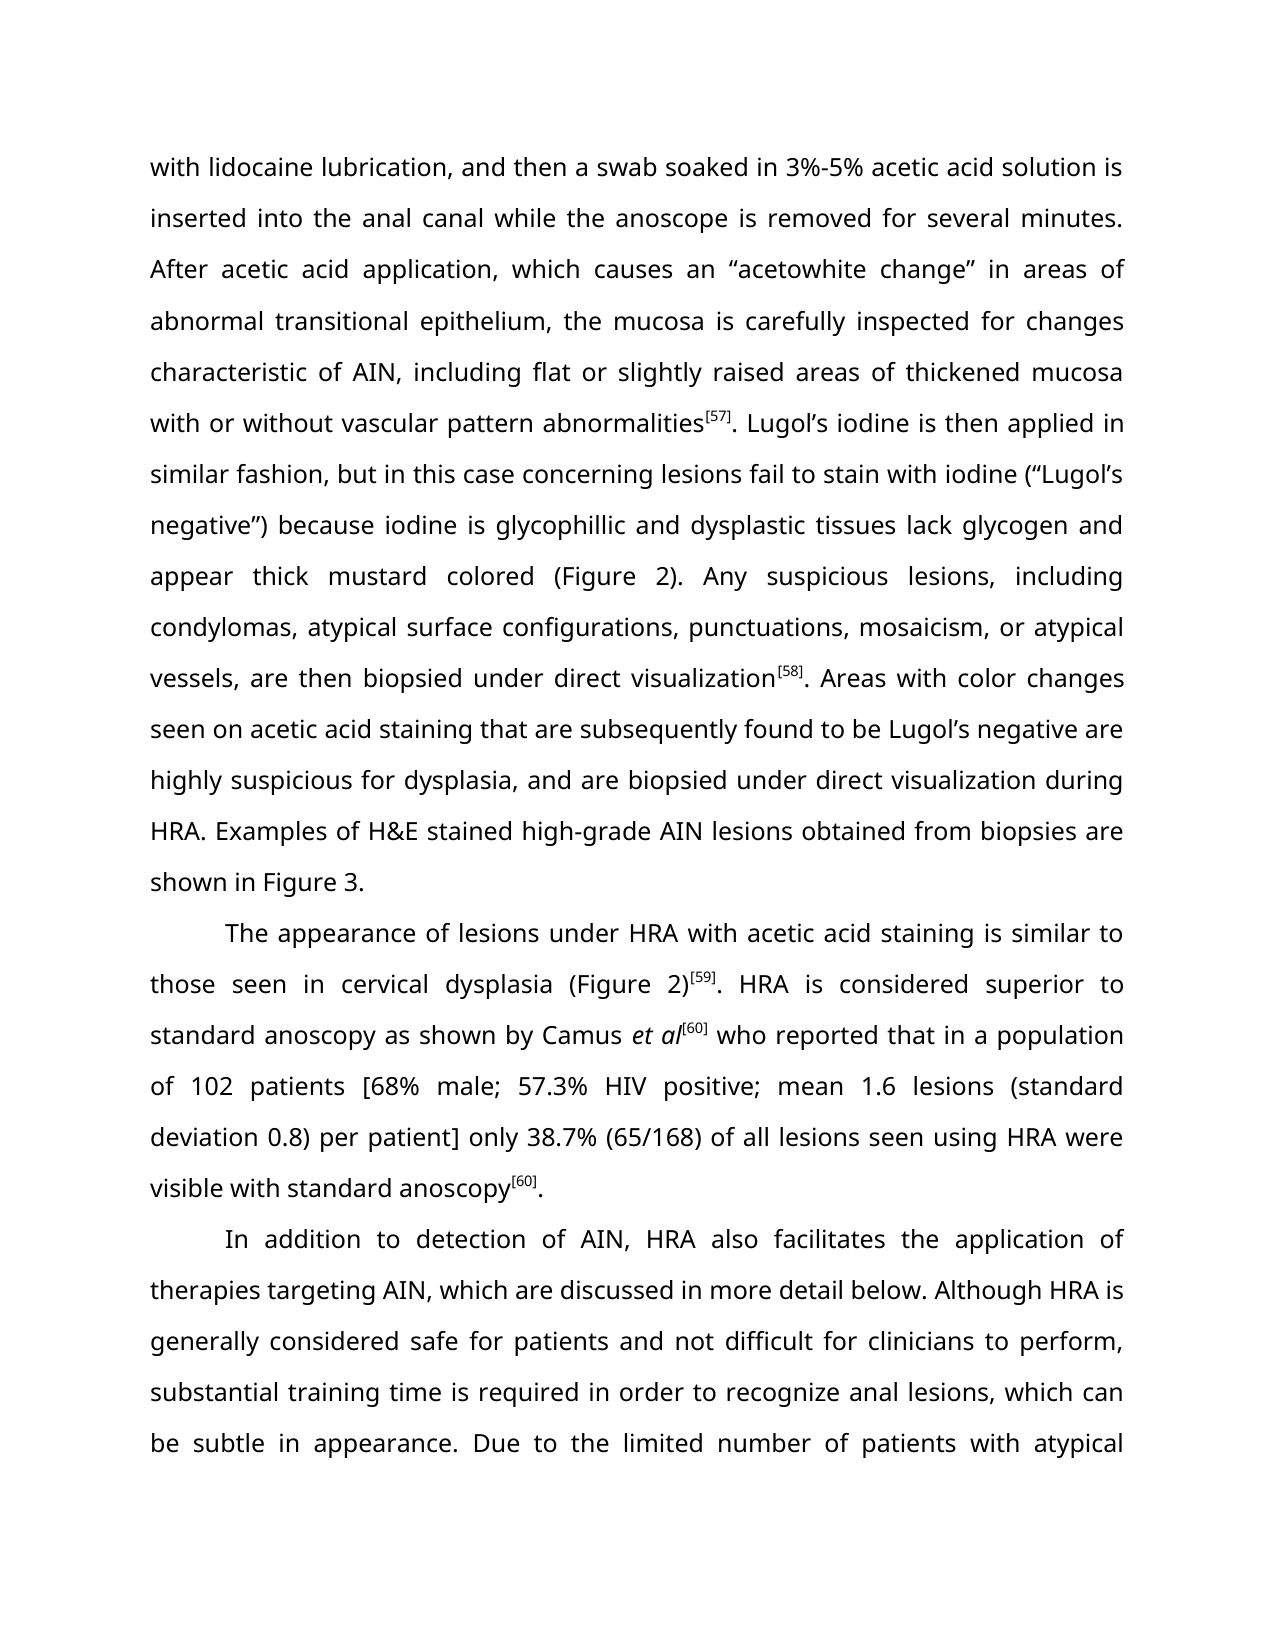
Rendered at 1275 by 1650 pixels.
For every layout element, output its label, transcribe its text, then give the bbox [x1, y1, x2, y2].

text The appearance of lesions under HRA with acetic acid staining is similar to those seen in cervical dysplasia (Figure 2)[59]. HRA is considered superior to standard anoscopy as shown by Camus et al[60] who reported that in a population of 102 patients [68% male; 57.3% HIV positive; mean 1.6 lesions (standard deviation 0.8) per patient] only 38.7% (65/168) of all lesions seen using HRA were visible with standard anoscopy[60]. [150, 916, 1125, 1205]
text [150, 1222, 1125, 1460]
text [150, 150, 1125, 899]
